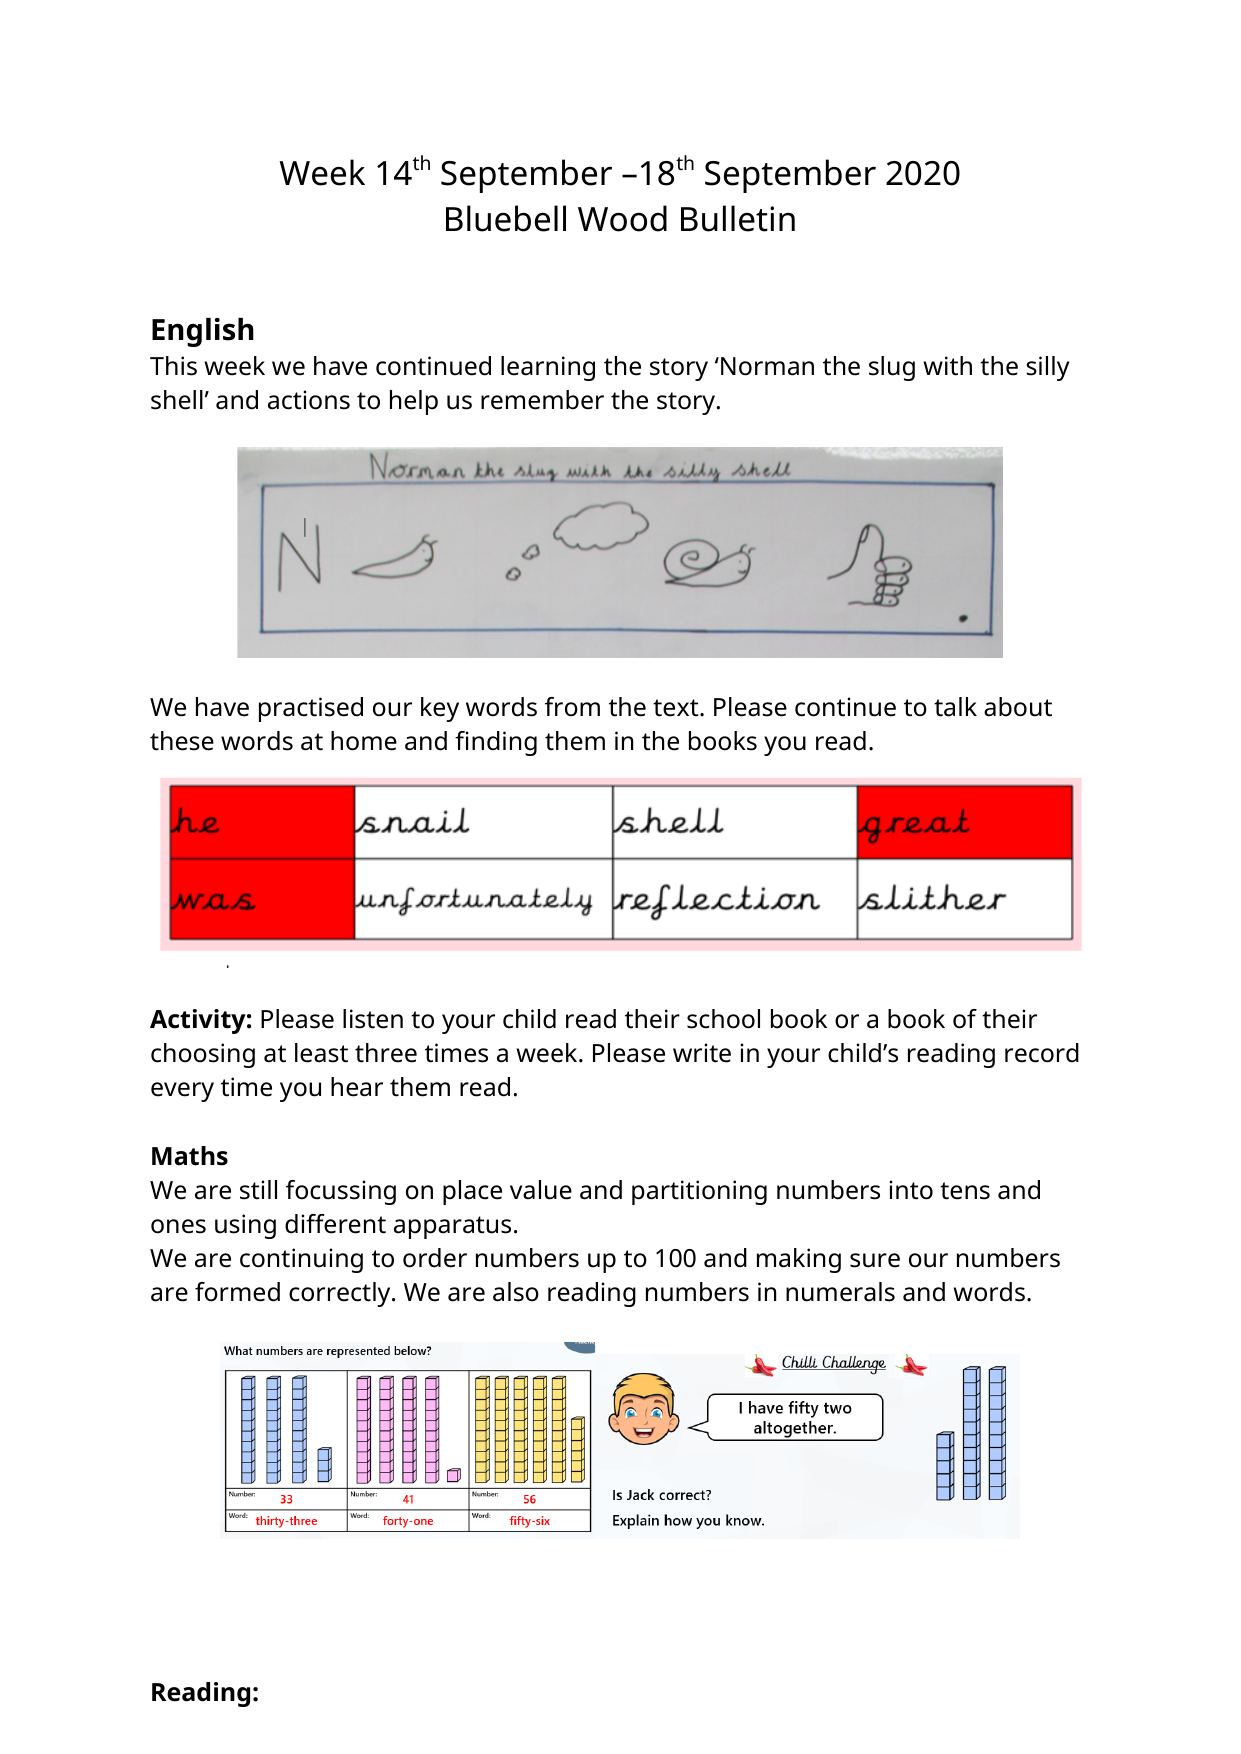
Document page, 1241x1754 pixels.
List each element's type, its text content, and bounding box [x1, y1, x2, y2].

text We are still focussing on place value and partitioning numbers into tens and ones using different apparatus. [150, 1172, 1090, 1240]
text This week we have continued learning the story ‘Norman the slug with the silly shell’ and actions to help us remember the story. [150, 349, 1090, 417]
text English [150, 309, 1090, 349]
text Bluebell Wood Bulletin [150, 195, 1090, 241]
picture [220, 1342, 1020, 1539]
picture [237, 447, 1003, 658]
text Maths [150, 1138, 1090, 1172]
text We have practised our key words from the text. Please continue to talk about these words at home and finding them in the books you read. [150, 689, 1090, 757]
text Activity: Please listen to your child read their school book or a book of their choosing at least three times a week. Please write in your child’s reading record every time you hear them read. [150, 1002, 1090, 1104]
text Week 14th September –18th September 2020 [150, 150, 1090, 195]
text We are continuing to order numbers up to 100 and making sure our numbers are formed correctly. We are also reading numbers in numerals and words. [150, 1240, 1090, 1308]
picture [150, 757, 1091, 968]
text Reading: [150, 1674, 1090, 1709]
